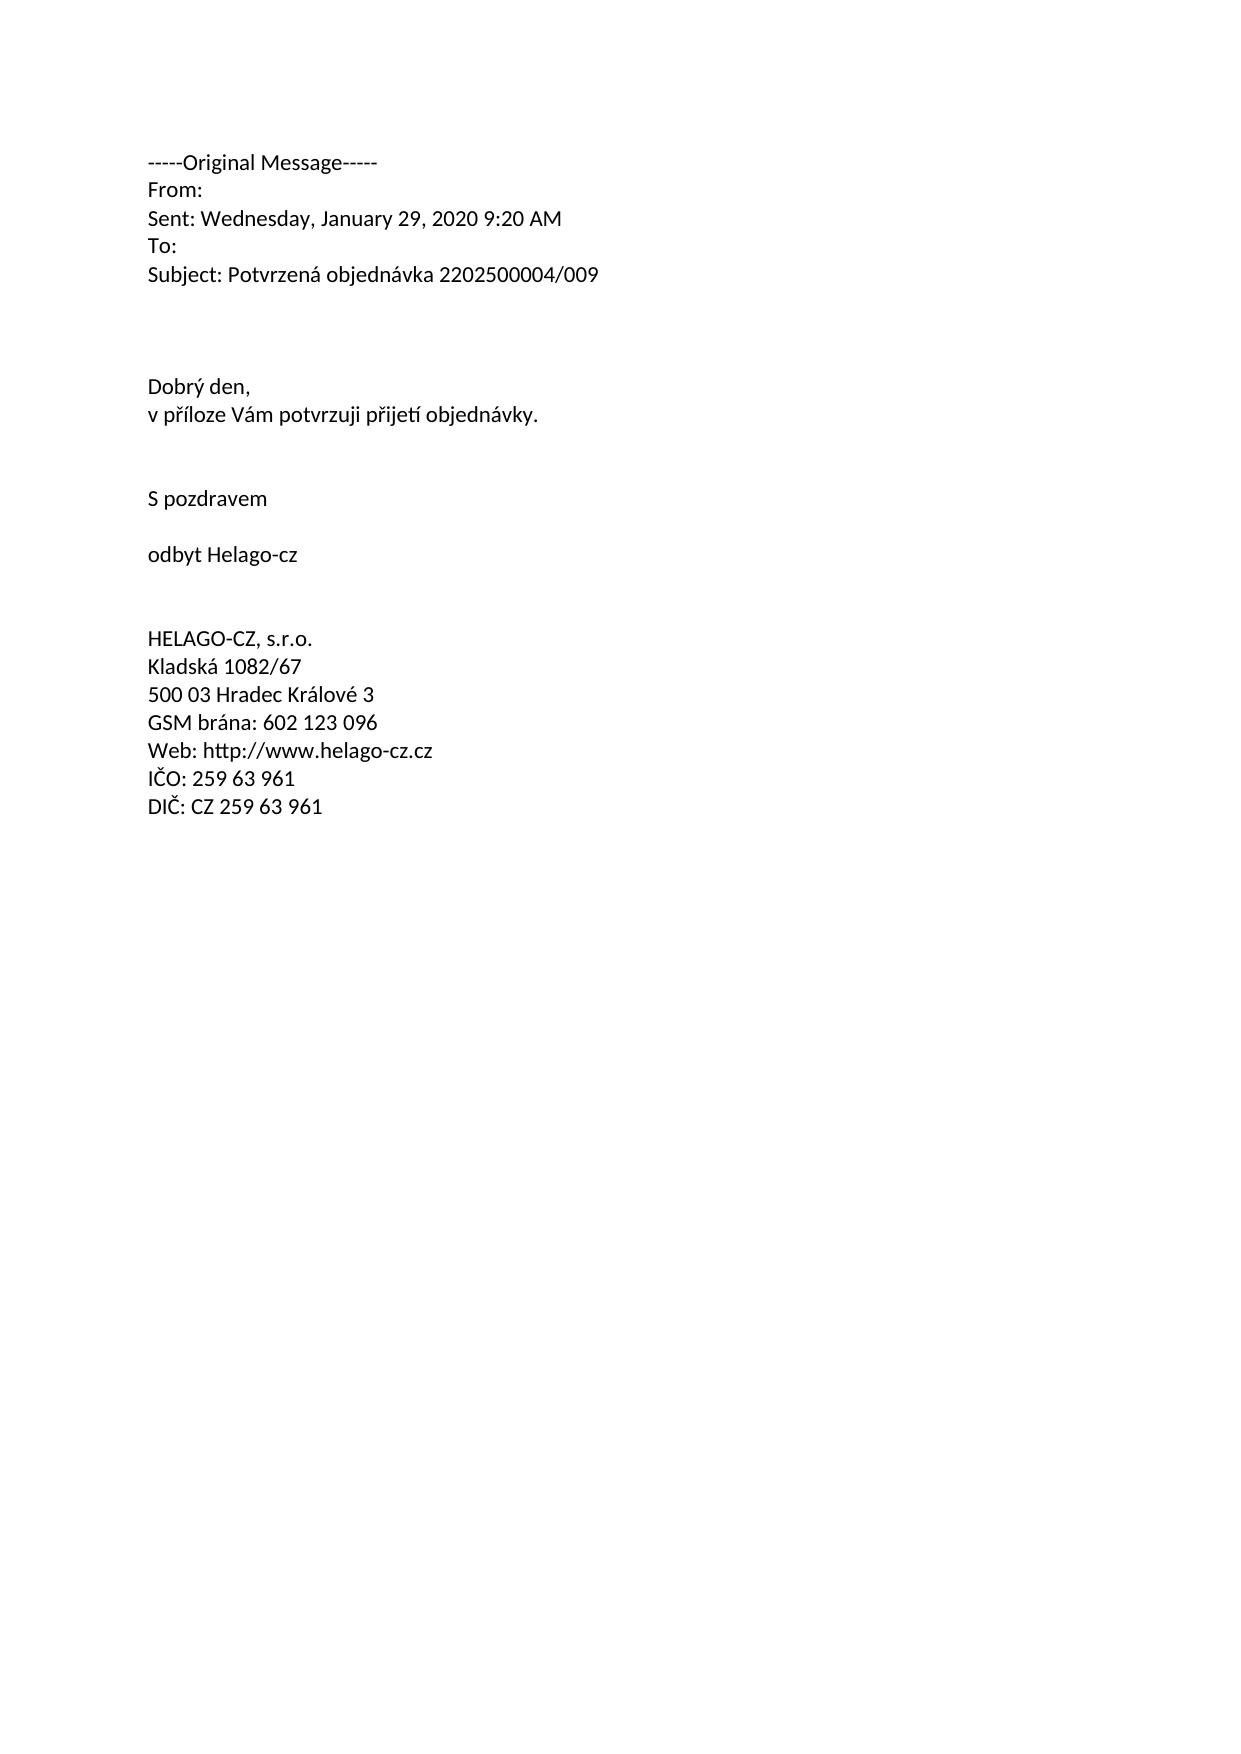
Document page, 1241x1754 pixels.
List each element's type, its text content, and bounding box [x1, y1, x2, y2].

text Web: http://www.helago-cz.cz [148, 736, 1093, 764]
text HELAGO-CZ, s.r.o. [148, 624, 1093, 652]
text S pozdravem [148, 484, 1093, 512]
text 500 03 Hradec Králové 3 [148, 680, 1093, 708]
text -----Original Message----- From: Sent: Wednesday, January 29, 2020 9:20 AM To: [148, 148, 1093, 260]
text v příloze Vám potvrzuji přijetí objednávky. [148, 400, 1093, 428]
text Dobrý den, [148, 372, 1093, 400]
text IČO: 259 63 961 [148, 764, 1093, 792]
text GSM brána: 602 123 096 [148, 708, 1093, 736]
text Kladská 1082/67 [148, 652, 1093, 680]
text odbyt Helago-cz [148, 540, 1093, 568]
text Subject: Potvrzená objednávka 2202500004/009 [148, 260, 1093, 288]
text DIČ: CZ 259 63 961 [148, 792, 1093, 820]
